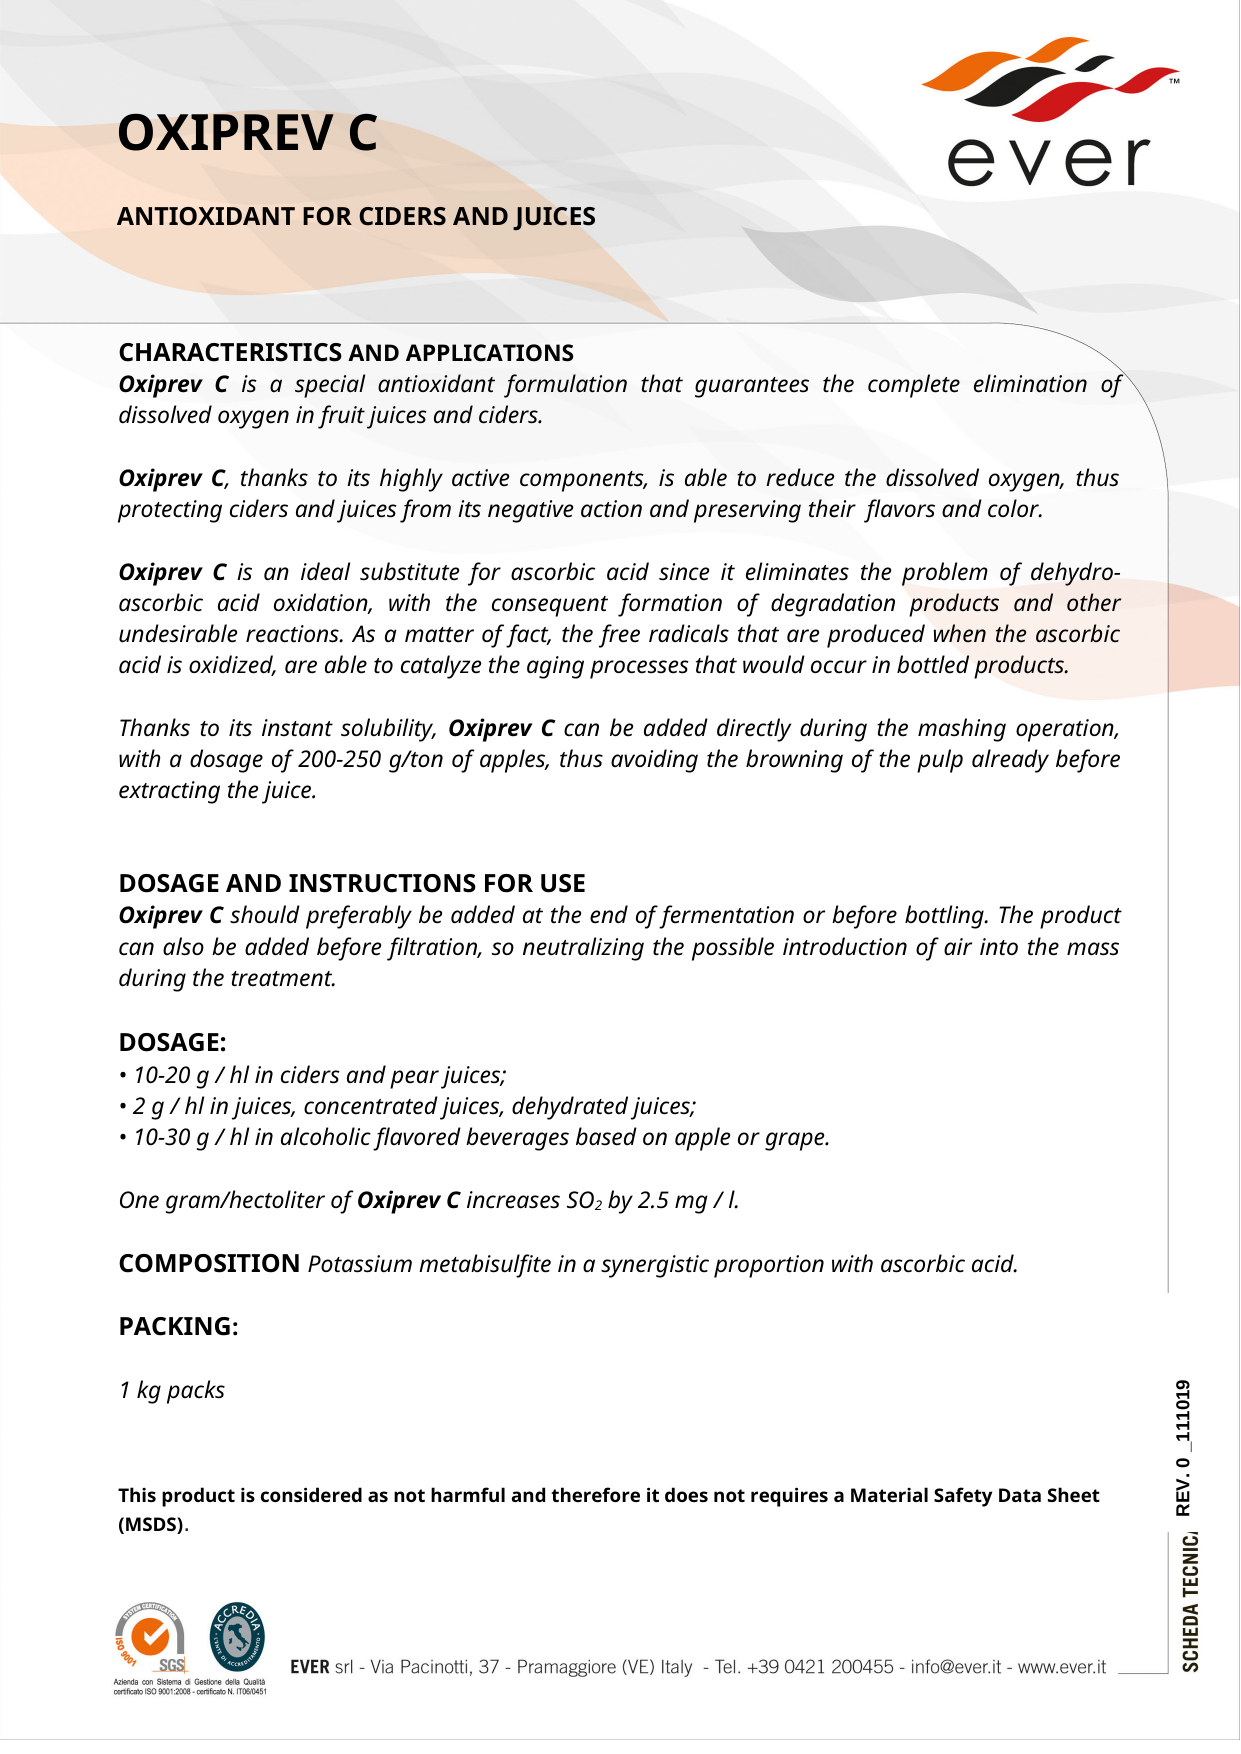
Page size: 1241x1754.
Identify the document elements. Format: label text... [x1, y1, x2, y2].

text DOSAGE AND INSTRUCTIONS FOR USE [118, 865, 1122, 899]
text • 10-30 g / hl in alcoholic flavored beverages based on apple or grape. [118, 1121, 1122, 1152]
text CHARACTERISTICS AND APPLICATIONS [118, 334, 1122, 368]
text • 10-20 g / hl in ciders and pear juices; [118, 1058, 1122, 1090]
text DOSAGE: [118, 1024, 1122, 1058]
text Oxiprev C is a special antioxidant formulation that guarantees the complete elimination of dissolved oxygen in fruit juices and ciders. [118, 368, 1122, 431]
text Oxiprev C should preferably be added at the end of fermentation or before bottling. The product can also be added before filtration, so neutralizing the possible introduction of air into the mass during the treatment. [118, 899, 1122, 993]
text • 2 g / hl in juices, concentrated juices, dehydrated juices; [118, 1090, 1122, 1121]
text One gram/hectoliter of Oxiprev C increases SO2 by 2.5 mg / l. [118, 1183, 1122, 1215]
text This product is considered as not harmful and therefore it does not requires a Material Safety Data Sheet (MSDS). [118, 1482, 1122, 1536]
text COMPOSITION Potassium metabisulfite in a synergistic proportion with ascorbic acid. [118, 1246, 1122, 1280]
text 1 kg packs [118, 1374, 1122, 1405]
text Oxiprev C is an ideal substitute for ascorbic acid since it eliminates the problem of dehydro-ascorbic acid oxidation, with the consequent formation of degradation products and other undesirable reactions. As a matter of fact, the free radicals that are produced when the ascorbic acid is oxidized, are able to catalyze the aging processes that would occur in bottled products. [118, 556, 1122, 681]
text Oxiprev C, thanks to its highly active components, is able to reduce the dissolved oxygen, thus protecting ciders and juices from its negative action and preserving their flavors and color. [118, 462, 1122, 524]
text PACKING: [118, 1309, 1122, 1343]
picture [0, 0, 1240, 1740]
text Thanks to its instant solubility, Oxiprev C can be added directly during the mashing operation, with a dosage of 200-250 g/ton of apples, thus avoiding the browning of the pulp already before extracting the juice. [118, 712, 1122, 806]
